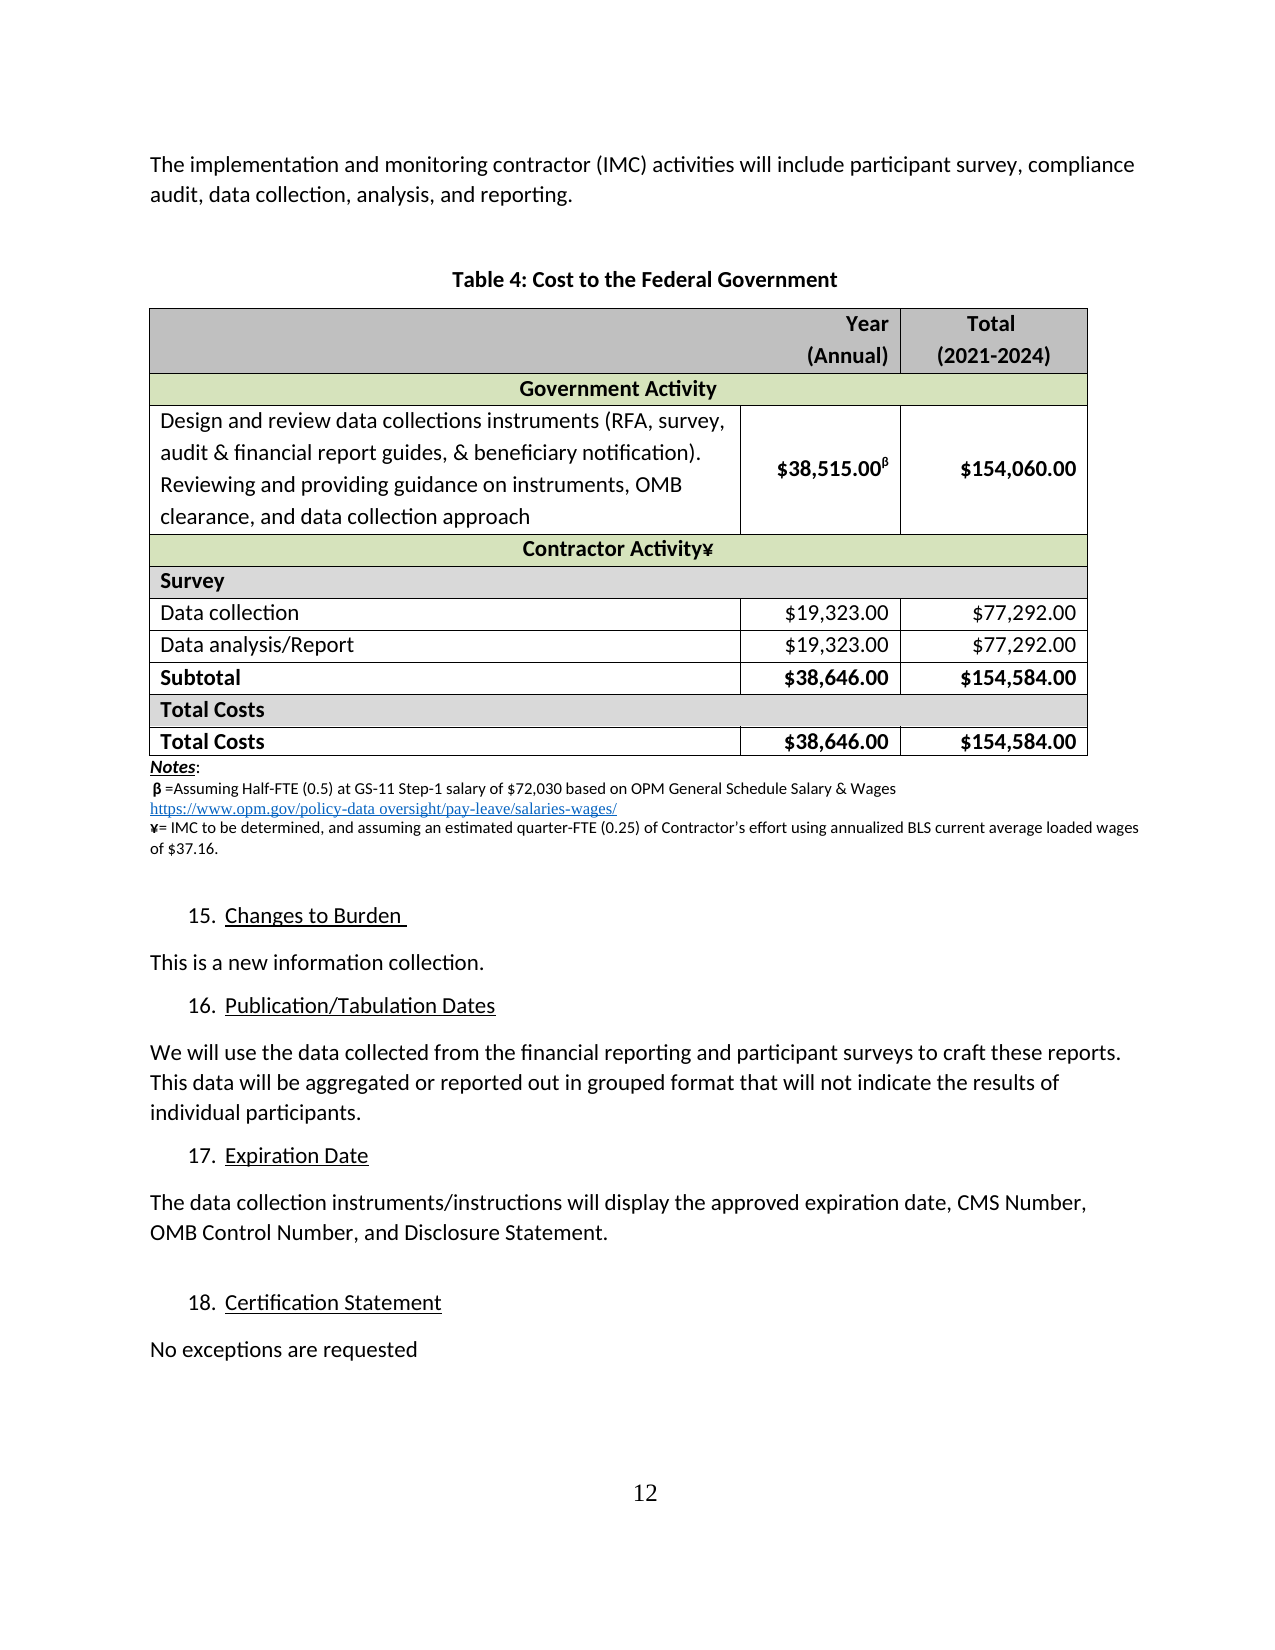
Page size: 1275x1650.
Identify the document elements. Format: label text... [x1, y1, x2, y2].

table_header Year (Annual) [150, 309, 900, 373]
table_cell $38,515.00β [741, 406, 900, 534]
text The implementation and monitoring contractor (IMC) activities will include participant survey, compliance audit, data collection, analysis, and reporting. [150, 150, 1140, 208]
table_cell Total Costs [150, 728, 740, 755]
text β =Assuming Half-FTE (0.5) at GS-11 Step-1 salary of $72,030 based on OPM General Schedule Salary & Wages [150, 778, 1140, 799]
table_header Total (2021-2024) [901, 309, 1087, 373]
table_cell Data collection [150, 599, 740, 630]
table_cell $77,292.00 [901, 599, 1087, 630]
table_cell $77,292.00 [901, 631, 1087, 662]
text https://www.opm.gov/policy-data oversight/pay-leave/salaries-wages/ [150, 799, 1140, 818]
table_cell Total Costs [150, 695, 1087, 726]
text Table 4: Cost to the Federal Government [150, 266, 1140, 294]
text Notes: [150, 755, 1140, 778]
list Certification Statement [187, 1288, 1140, 1317]
table_cell Government Activity [150, 374, 1087, 405]
text ¥= IMC to be determined, and assuming an estimated quarter-FTE (0.25) of Contractor’s effort using annualized BLS current average loaded wages of $37.16. [150, 818, 1140, 858]
table_cell $38,646.00 [741, 728, 900, 755]
table_cell $154,584.00 [901, 728, 1087, 755]
text The data collection instruments/instructions will display the approved expiration date, CMS Number, OMB Control Number, and Disclosure Statement. [150, 1188, 1140, 1246]
table_cell $38,646.00 [741, 663, 900, 694]
table_cell $154,060.00 [901, 406, 1087, 534]
list Changes to Burden [187, 901, 1140, 929]
table_cell Data analysis/Report [150, 631, 740, 662]
table_cell Subtotal [150, 663, 740, 694]
table_cell $19,323.00 [741, 631, 900, 662]
table_cell Survey [150, 567, 1087, 598]
table_cell $19,323.00 [741, 599, 900, 630]
list Publication/Tabulation Dates [187, 991, 1140, 1019]
list Expiration Date [187, 1141, 1140, 1169]
text We will use the data collected from the financial reporting and participant surveys to craft these reports. This data will be aggregated or reported out in grouped format that will not indicate the results of individual participants. [150, 1038, 1140, 1126]
text This is a new information collection. [150, 948, 1140, 976]
table_cell $154,584.00 [901, 663, 1087, 694]
table_cell Design and review data collections instruments (RFA, survey, audit & financial report guides, & beneficiary notification). Reviewing and providing guidance on instruments, OMB clearance, and data collection approach [150, 406, 740, 534]
text No exceptions are requested [150, 1335, 1140, 1363]
table_cell Contractor Activity¥ [150, 535, 1087, 566]
